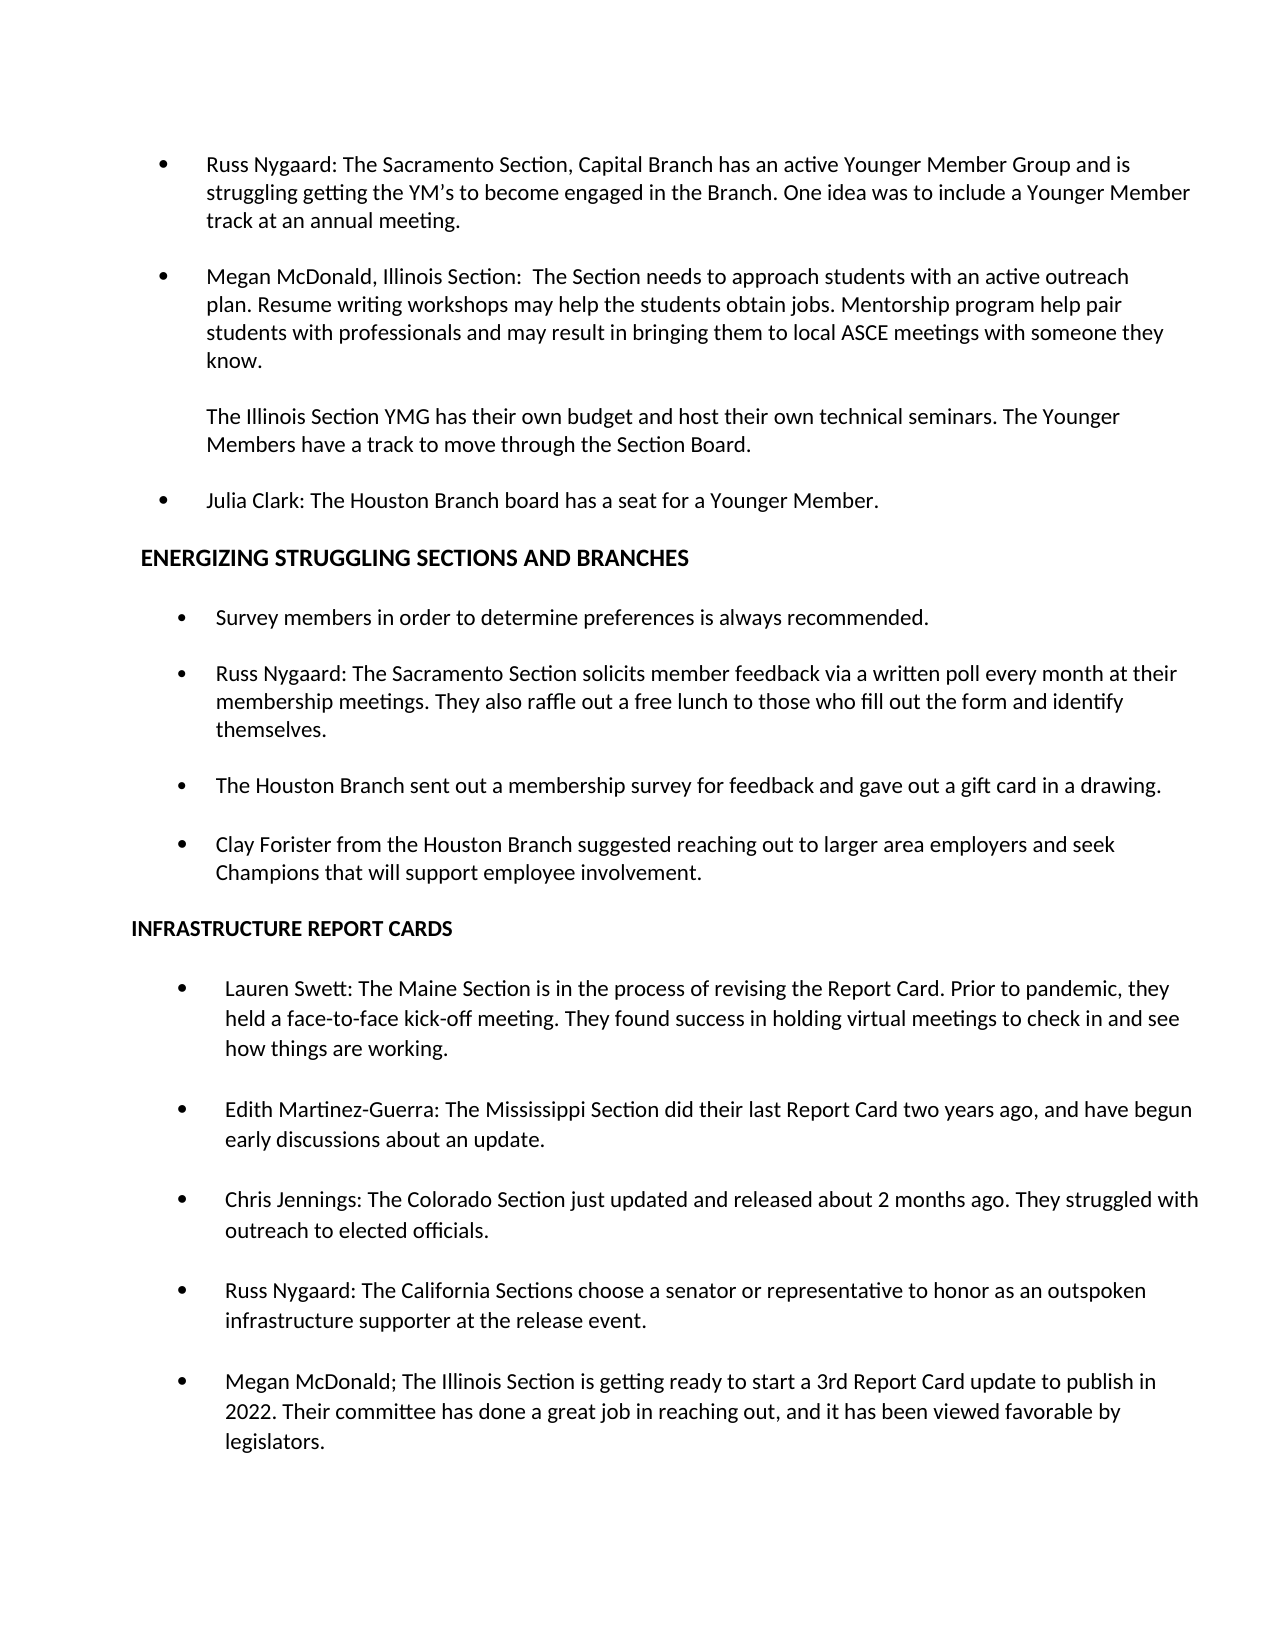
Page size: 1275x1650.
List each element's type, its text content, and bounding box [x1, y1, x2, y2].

list Megan McDonald; The Illinois Section is getting ready to start a 3rd Report Card update to publish in 2022. Their committee has done a great job in reaching out, and it has been viewed favorable by legislators. [178, 1367, 1209, 1455]
list Chris Jennings: The Colorado Section just updated and released about 2 months ago. They struggled with outreach to elected officials. [178, 1186, 1209, 1244]
list Russ Nygaard: The Sacramento Section, Capital Branch has an active Younger Member Group and is struggling getting the YM’s to become engaged in the Branch. One idea was to include a Younger Member track at an annual meeting. [159, 150, 1209, 234]
list plan. Resume writing workshops may help the students obtain jobs. Mentorship program help pair students with professionals and may result in bringing them to local ASCE meetings with someone they know. [206, 290, 1209, 374]
list Russ Nygaard: The Sacramento Section solicits member feedback via a written poll every month at their membership meetings. They also raffle out a free lunch to those who fill out the form and identify themselves. [178, 659, 1209, 743]
list Megan McDonald, Illinois Section: The Section needs to approach students with an active outreach [159, 262, 1209, 290]
list Lauren Swett: The Maine Section is in the process of revising the Report Card. Prior to pandemic, they held a face-to-face kick-off meeting. They found success in holding virtual meetings to check in and see how things are working. [178, 974, 1209, 1063]
list INFRASTRUCTURE REPORT CARDS [131, 914, 1209, 942]
text ENERGIZING STRUGGLING SECTIONS AND BRANCHES [141, 542, 1209, 573]
list Survey members in order to determine preferences is always recommended. [178, 603, 1209, 631]
list Edith Martinez-Guerra: The Mississippi Section did their last Report Card two years ago, and have begun early discussions about an update. [178, 1095, 1209, 1153]
list The Houston Branch sent out a membership survey for feedback and gave out a gift card in a drawing. [178, 771, 1209, 799]
list Clay Forister from the Houston Branch suggested reaching out to larger area employers and seek Champions that will support employee involvement. [178, 830, 1209, 886]
text The Illinois Section YMG has their own budget and host their own technical seminars. The Younger Members have a track to move through the Section Board. [206, 402, 1209, 458]
list Russ Nygaard: The California Sections choose a senator or representative to honor as an outspoken infrastructure supporter at the release event. [178, 1276, 1209, 1334]
list Julia Clark: The Houston Branch board has a seat for a Younger Member. [159, 486, 1209, 514]
